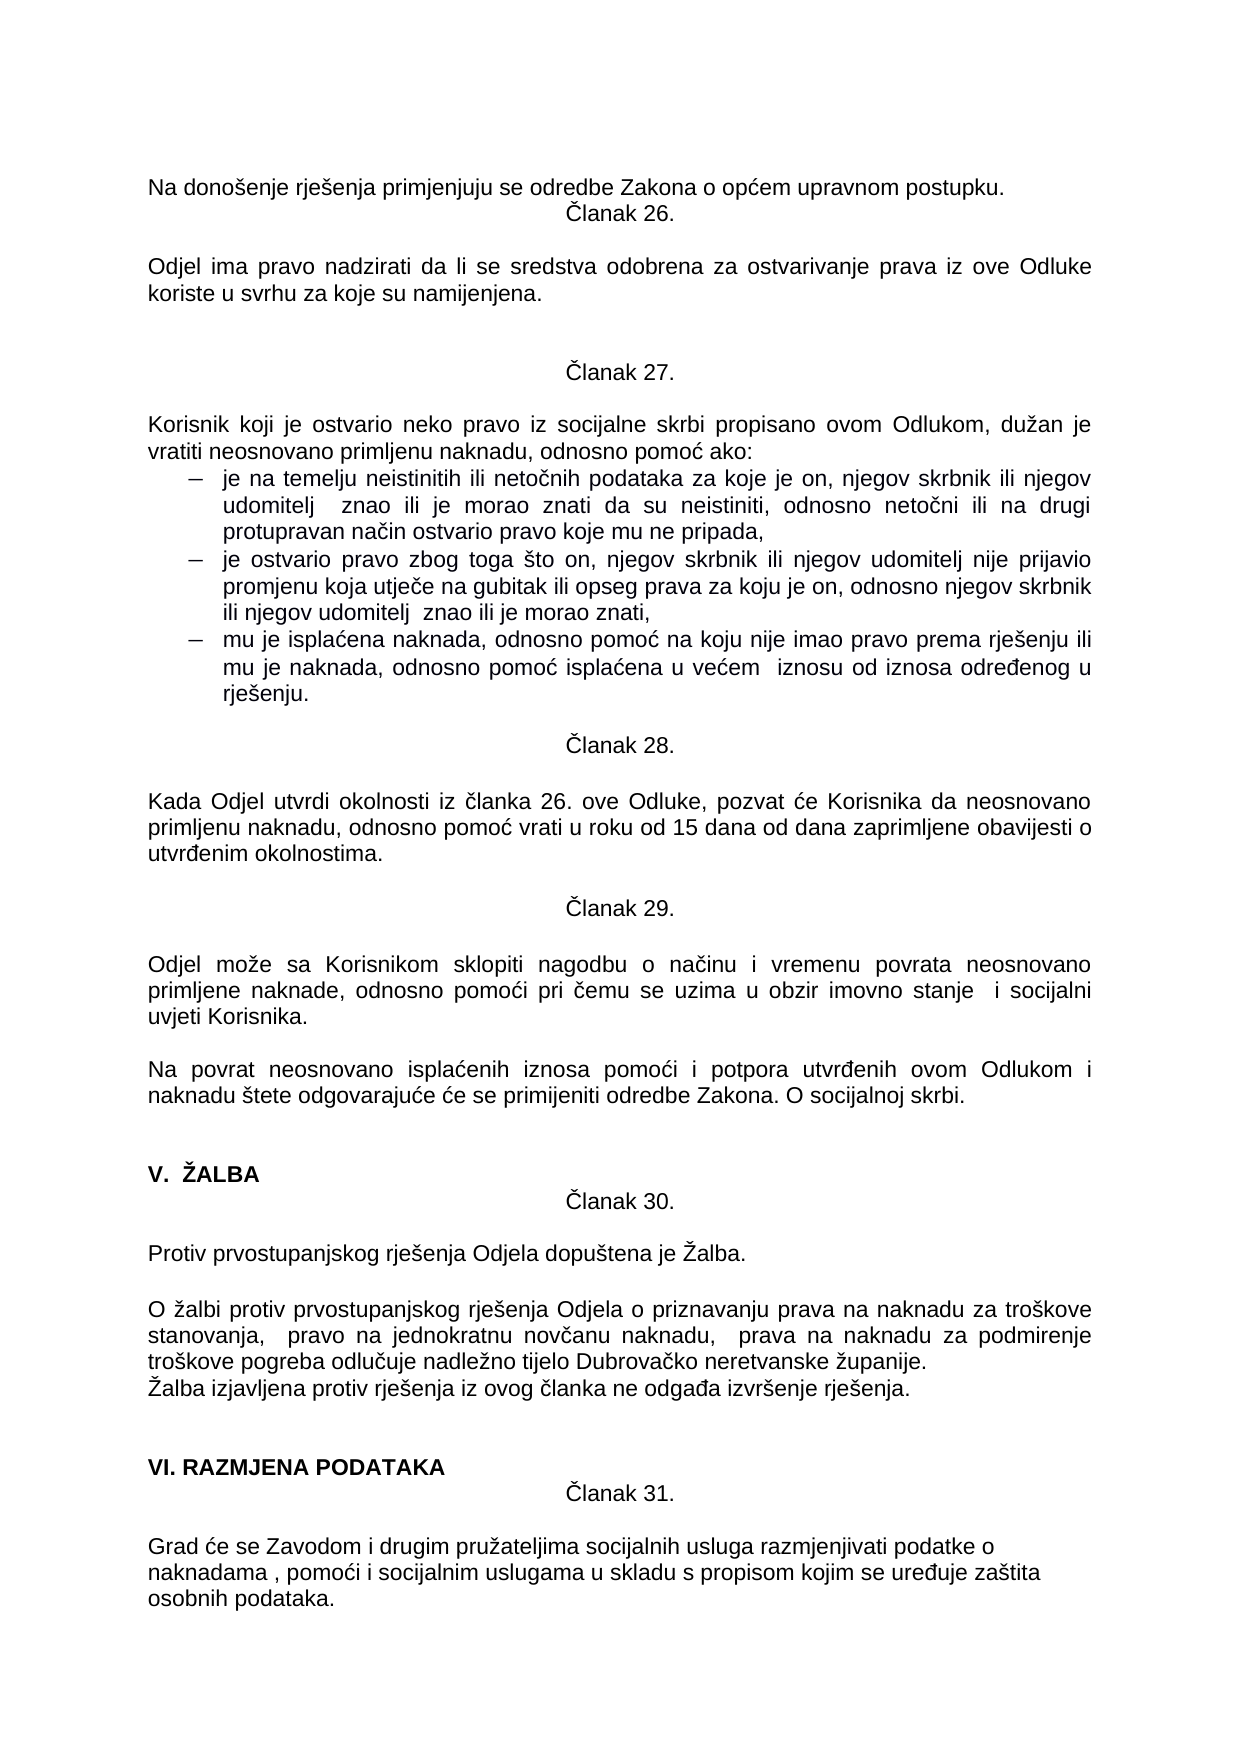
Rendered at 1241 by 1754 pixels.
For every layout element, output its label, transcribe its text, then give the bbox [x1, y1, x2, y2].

text Članak 29. [148, 895, 1092, 922]
text Članak 27. [148, 358, 1092, 385]
text O žalbi protiv prvostupanjskog rješenja Odjela o priznavanju prava na naknadu za troškove stanovanja, pravo na jednokratnu novčanu naknadu, prava na naknadu za podmirenje troškove pogreba odlučuje nadležno tijelo Dubrovačko neretvanske županije. [148, 1296, 1092, 1374]
text Žalba izjavljena protiv rješenja iz ovog članka ne odgađa izvršenje rješenja. [148, 1374, 1092, 1401]
text VI. RAZMJENA PODATAKA [148, 1454, 1092, 1480]
text Kada Odjel utvrdi okolnosti iz članka 26. ove Odluke, pozvat će Korisnika da neosnovano primljenu naknadu, odnosno pomoć vrati u roku od 15 dana od dana zaprimljene obavijesti o utvrđenim okolnostima. [148, 788, 1092, 867]
text Odjel ima pravo nadzirati da li se sredstva odobrena za ostvarivanje prava iz ove Odluke koriste u svrhu za koje su namijenjena. [148, 253, 1092, 306]
text Na donošenje rješenja primjenjuju se odredbe Zakona o općem upravnom postupku. [148, 174, 1092, 200]
text Odjel može sa Korisnikom sklopiti nagodbu o načinu i vremenu povrata neosnovano primljene naknade, odnosno pomoći pri čemu se uzima u obzir imovno stanje i socijalni uvjeti Korisnika. [148, 951, 1092, 1029]
text Članak 26. [148, 200, 1092, 227]
list je na temelju neistinitih ili netočnih podataka za koje je on, njegov skrbnik ili njegov udomitelj znao ili je morao znati da su neistiniti, odnosno netočni ili na drugi protupravan način ostvario pravo koje mu ne pripada, [185, 464, 1092, 545]
text Korisnik koji je ostvario neko pravo iz socijalne skrbi propisano ovom Odlukom, dužan je vratiti neosnovano primljenu naknadu, odnosno pomoć ako: [148, 411, 1092, 464]
list mu je isplaćena naknada, odnosno pomoć na koju nije imao pravo prema rješenju ili mu je naknada, odnosno pomoć isplaćena u većem iznosu od iznosa određenog u rješenju. [185, 625, 1092, 706]
text Članak 28. [148, 732, 1092, 759]
text Grad će se Zavodom i drugim pružateljima socijalnih usluga razmjenjivati podatke o naknadama , pomoći i socijalnim uslugama u skladu s propisom kojim se uređuje zaštita osobnih podataka. [148, 1533, 1092, 1612]
text V. ŽALBA [148, 1161, 1092, 1188]
text Na povrat neosnovano isplaćenih iznosa pomoći i potpora utvrđenih ovom Odlukom i naknadu štete odgovarajuće će se primijeniti odredbe Zakona. O socijalnoj skrbi. [148, 1056, 1092, 1109]
text Članak 30. [148, 1188, 1092, 1214]
text Protiv prvostupanjskog rješenja Odjela dopuštena je Žalba. [148, 1240, 1092, 1267]
list je ostvario pravo zbog toga što on, njegov skrbnik ili njegov udomitelj nije prijavio promjenu koja utječe na gubitak ili opseg prava za koju je on, odnosno njegov skrbnik ili njegov udomitelj znao ili je morao znati, [185, 545, 1092, 625]
text Članak 31. [148, 1480, 1092, 1506]
